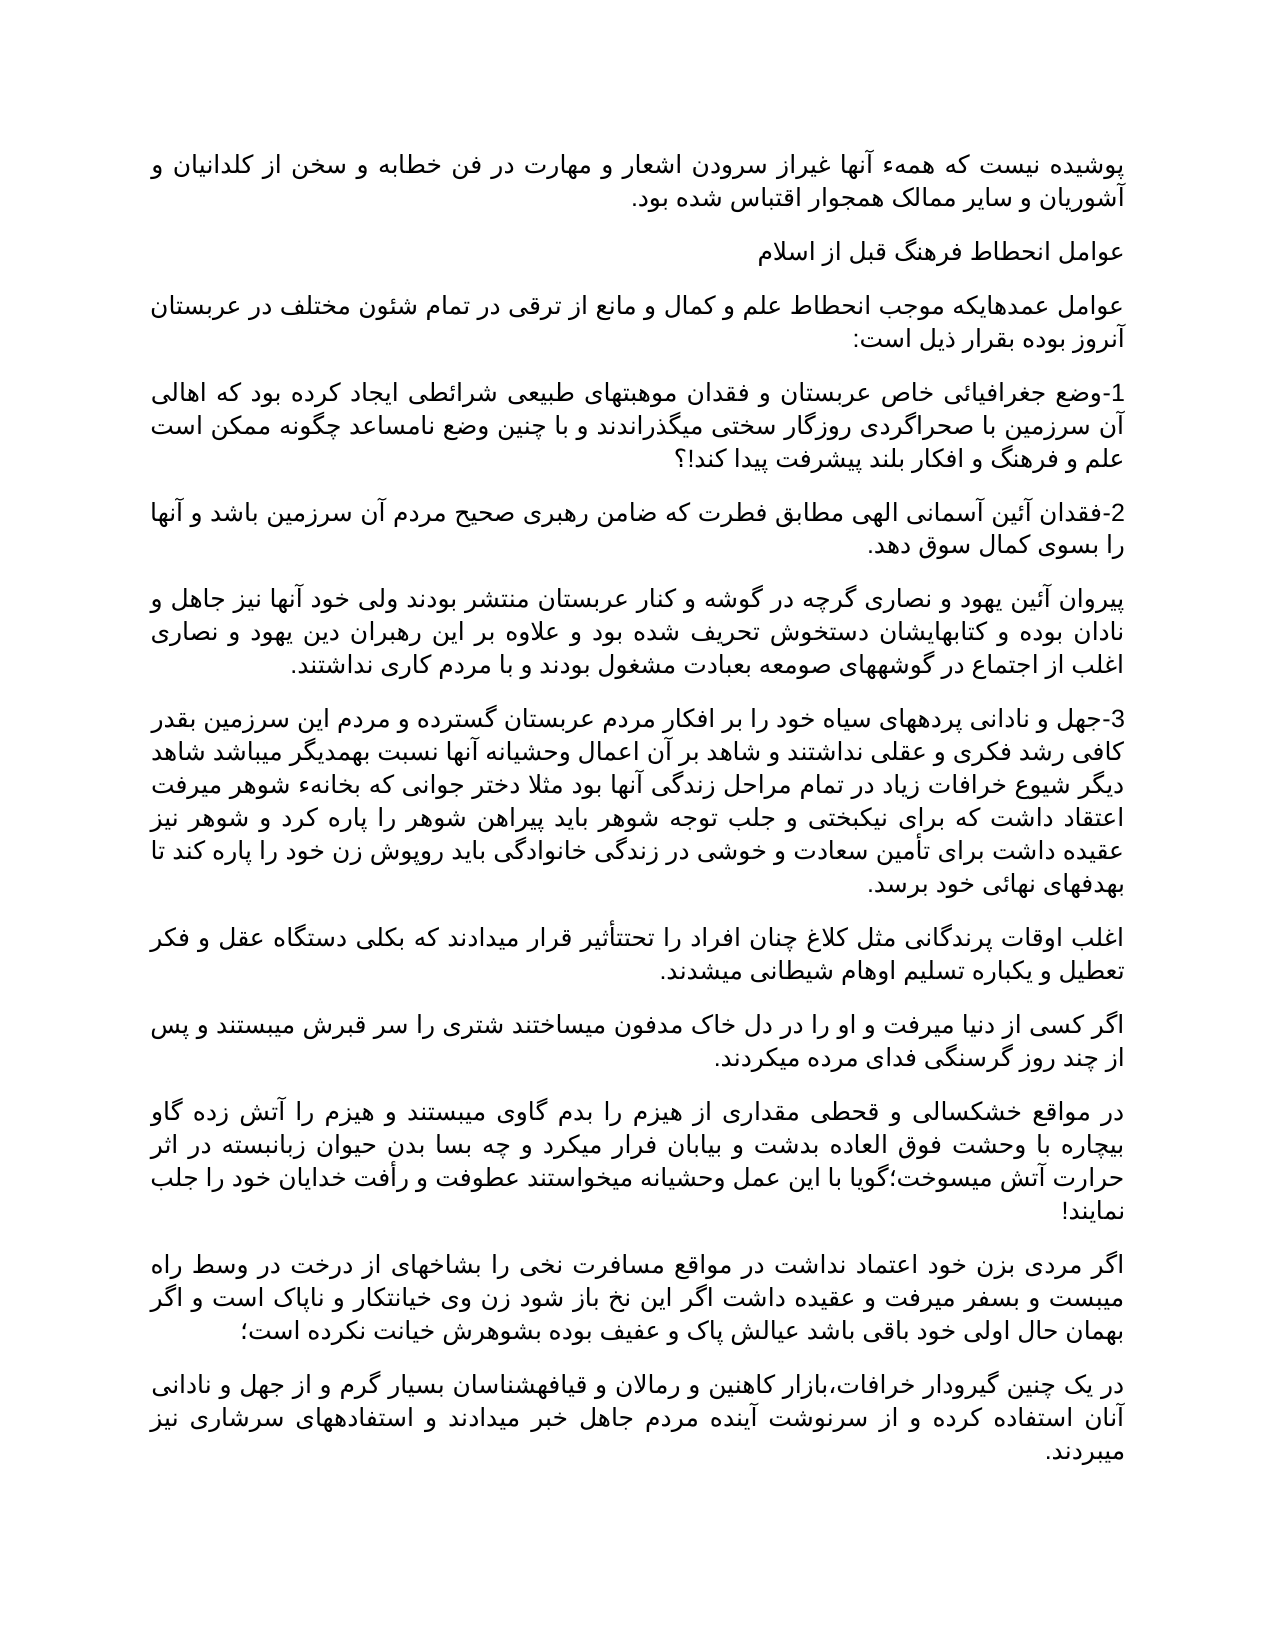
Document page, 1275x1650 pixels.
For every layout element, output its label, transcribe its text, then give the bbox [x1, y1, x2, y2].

text عوامل عمده‏ایکه موجب انحطاط علم و کمال و مانع از ترقی در تمام شئون مختلف در عربستان آنروز بوده بقرار ذیل است: [150, 291, 1125, 352]
text در مواقع خشک‏سالی و قحطی مقداری از هیزم را بدم گاوی میبستند و هیزم را آتش زده‏ گاو بیچاره با وحشت فوق العاده بدشت و بیابان فرار میکرد و چه بسا بدن حیوان زبان‏بسته در اثر حرارت آتش میسوخت؛گویا با این عمل وحشیانه میخواستند عطوفت و رأفت خدایان خود را جلب نمایند! [150, 1097, 1125, 1225]
text 2-فقدان آئین آسمانی الهی مطابق فطرت که ضامن رهبری صحیح مردم آن سرزمین‏ باشد و آنها را بسوی کمال سوق دهد. [150, 497, 1125, 559]
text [150, 150, 1125, 212]
text عوامل انحطاط فرهنگ قبل از اسلام [150, 237, 1125, 266]
text 3-جهل و نادانی پرده‏های سیاه خود را بر افکار مردم عربستان گسترده و مردم این‏ سرزمین بقدر کافی رشد فکری و عقلی نداشتند و شاهد بر آن اعمال وحشیانه آنها نسبت بهمدیگر می‏باشد شاهد دیگر شیوع خرافات زیاد در تمام مراحل زندگی آنها بود مثلا دختر جوانی که‏ بخانهء شوهر می‏رفت اعتقاد داشت که برای نیکبختی و جلب توجه شوهر باید پیراهن شوهر را پاره‏ کرد و شوهر نیز عقیده داشت برای تأمین سعادت و خوشی در زندگی خانوادگی باید روپوش زن‏ خود را پاره کند تا بهدف‏های نهائی خود برسد. [150, 704, 1125, 898]
text پیروان آئین یهود و نصاری گرچه در گوشه و کنار عربستان منتشر بودند ولی خود آنها نیز جاهل و نادان بوده و کتابهایشان دستخوش تحریف شده بود و علاوه بر این رهبران دین یهود و نصاری اغلب از اجتماع در گوشه‏های صومعه بعبادت مشغول بودند و با مردم‏ کاری نداشتند. [150, 584, 1125, 679]
text اگر کسی از دنیا میرفت و او را در دل خاک مدفون میساختند شتری را سر قبرش میبستند و پس از چند روز گرسنگی فدای مرده میکردند. [150, 1010, 1125, 1072]
text اغلب اوقات پرندگانی مثل کلاغ چنان افراد را تحت‏تأثیر قرار میدادند که بکلی دستگاه‏ عقل و فکر تعطیل و یک‏باره تسلیم اوهام شیطانی میشدند. [150, 923, 1125, 985]
text اگر مردی بزن خود اعتماد نداشت در مواقع مسافرت نخی را بشاخه‏ای از درخت در وسط راه میبست و بسفر میرفت و عقیده داشت اگر این نخ باز شود زن وی خیانت‏کار و ناپاک است‏ و اگر بهمان حال اولی خود باقی باشد عیالش پاک و عفیف بوده بشوهرش خیانت نکرده است؛ [150, 1250, 1125, 1345]
text در یک چنین گیرودار خرافات،بازار کاهنین و رمالان و قیافه‏شناسان بسیار گرم و از جهل و نادانی آنان استفاده کرده و از سرنوشت آینده مردم جاهل خبر میدادند و استفاده‏های‏ سرشاری نیز میبردند. [150, 1370, 1125, 1464]
text 1-وضع جغرافیائی خاص عربستان و فقدان موهبت‏های طبیعی شرائطی ایجاد کرده‏ بود که اهالی آن سرزمین با صحراگردی روزگار سختی می‏گذراندند و با چنین وضع نامساعد چگونه ممکن است علم و فرهنگ و افکار بلند پیشرفت پیدا کند!؟ [150, 378, 1125, 472]
